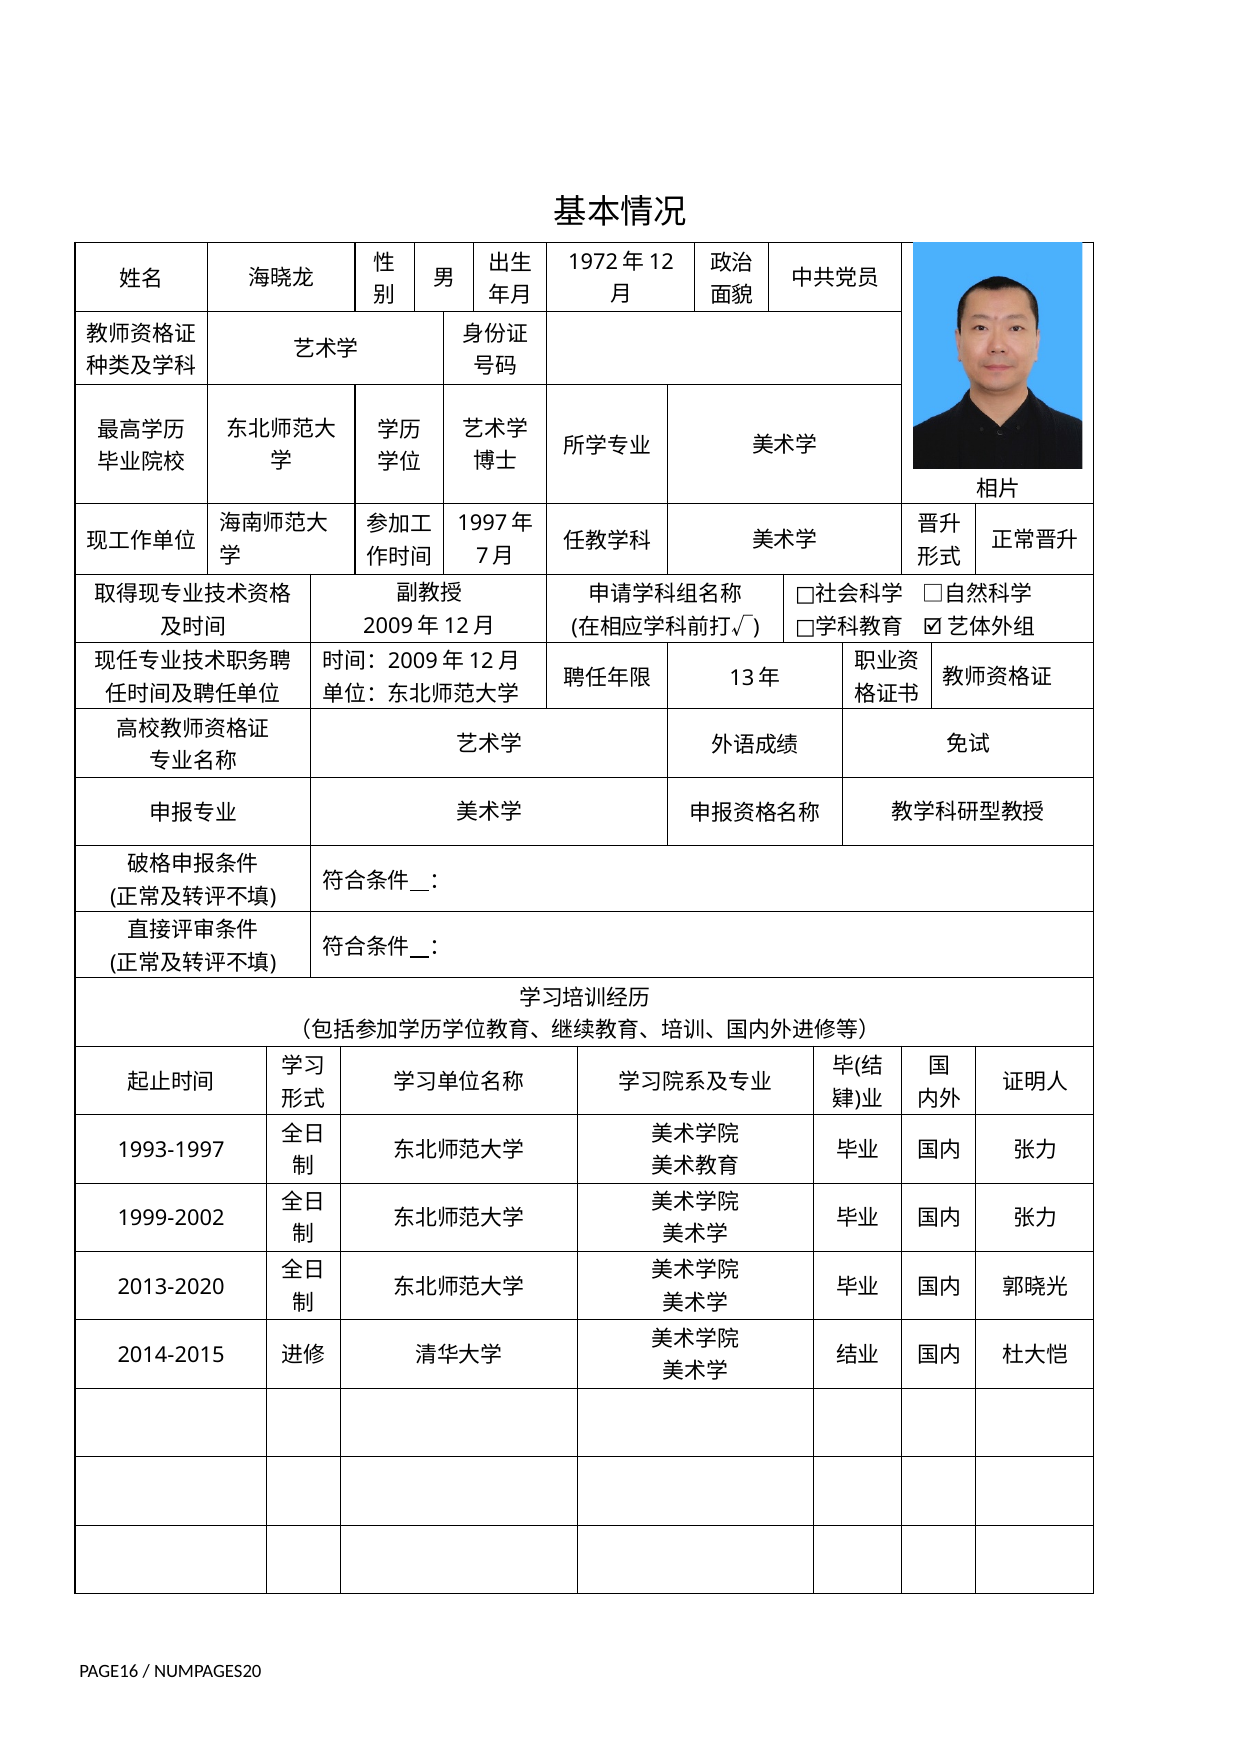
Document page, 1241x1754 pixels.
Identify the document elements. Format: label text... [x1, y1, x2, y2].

table_cell 张力 [976, 1184, 1093, 1251]
table_cell 张力 [976, 1115, 1093, 1182]
table_cell 东北师范大学 [341, 1184, 577, 1251]
table_cell 杜大恺 [976, 1320, 1093, 1388]
table_header 中共党员 [769, 243, 901, 311]
table_cell 国 内外 [902, 1047, 975, 1114]
table_header 相片 [902, 243, 1093, 503]
table_cell 副教授 2009年12月 [311, 575, 546, 642]
table_cell 聘任年限 [547, 643, 667, 708]
table_cell 证明人 [976, 1047, 1093, 1114]
table_cell 最高学历 毕业院校 [76, 385, 207, 503]
table_cell 学习培训经历 （包括参加学历学位教育、继续教育、培训、国内外进修等） [76, 978, 1093, 1046]
table_cell 晋升形式 [902, 504, 975, 573]
table_cell [267, 1526, 340, 1593]
table_cell 东北师范大学 [208, 385, 354, 503]
table_cell [902, 1457, 975, 1524]
table_cell 身份证 号码 [444, 312, 546, 384]
table_header 姓名 [76, 243, 207, 311]
table_cell 全日制 [267, 1252, 340, 1319]
table_cell [76, 1457, 266, 1524]
table_cell 2014-2015 [76, 1320, 266, 1388]
table_cell [976, 1457, 1093, 1524]
table_cell 教学科研型教授 [843, 778, 1093, 845]
table_cell 全日制 [267, 1115, 340, 1182]
table_cell 学习单位名称 [341, 1047, 577, 1114]
table_header 男 [415, 243, 473, 311]
table_cell 1993-1997 [76, 1115, 266, 1182]
table_cell 1999-2002 [76, 1184, 266, 1251]
table_cell 国内 [902, 1320, 975, 1388]
table_cell 高校教师资格证 专业名称 [76, 709, 310, 777]
table_cell 免试 [843, 709, 1093, 777]
table_cell [976, 1526, 1093, 1593]
table_cell [267, 1389, 340, 1456]
table_cell 学习形式 [267, 1047, 340, 1114]
table_cell 外语成绩 [668, 709, 842, 777]
table_cell 东北师范大学 [341, 1115, 577, 1182]
picture [913, 242, 1083, 469]
table_cell 美术学 [311, 778, 667, 845]
table_cell 学历 学位 [356, 385, 443, 503]
table_cell 13年 [668, 643, 842, 708]
table_cell 东北师范大学 [341, 1252, 577, 1319]
table_cell 取得现专业技术资格及时间 [76, 575, 310, 642]
table_cell 毕(结肄)业 [814, 1047, 901, 1114]
table_cell 申报资格名称 [668, 778, 842, 845]
table_cell 学习院系及专业 [578, 1047, 813, 1114]
table_cell [578, 1457, 813, 1524]
table_cell [267, 1457, 340, 1524]
table_cell □社会科学 □自然科学 □学科教育 艺体外组 [784, 575, 1093, 642]
table_header 1972年12月 [547, 243, 694, 311]
table_cell [547, 312, 901, 384]
table_header 性别 [356, 243, 414, 311]
table_cell 美术学院 美术学 [578, 1320, 813, 1388]
table_cell 符合条件 ： [311, 912, 1093, 977]
table_cell [976, 1389, 1093, 1456]
table_cell 艺术学 [208, 312, 443, 384]
table_cell [902, 1389, 975, 1456]
table_cell 申请学科组名称 (在相应学科前打√) [547, 575, 783, 642]
table_cell 结业 [814, 1320, 901, 1388]
table_cell 清华大学 [341, 1320, 577, 1388]
table_cell [341, 1389, 577, 1456]
table_cell 正常晋升 [976, 504, 1093, 573]
table_cell [578, 1526, 813, 1593]
table_cell 现工作单位 [76, 504, 207, 573]
table_cell 美术学院 美术学 [578, 1184, 813, 1251]
table_cell 海南师范大学 [208, 504, 354, 573]
text 基本情况 [75, 177, 1165, 242]
table_cell 1997年7月 [444, 504, 546, 573]
table_cell [341, 1457, 577, 1524]
table_cell 职业资格证书 [843, 643, 931, 708]
table_cell [814, 1526, 901, 1593]
table_cell 任教学科 [547, 504, 667, 573]
table_cell [76, 1389, 266, 1456]
table_header 出生年月 [474, 243, 546, 311]
table_cell 毕业 [814, 1184, 901, 1251]
table_cell [902, 1526, 975, 1593]
table_cell 美术学院 美术教育 [578, 1115, 813, 1182]
table_cell 参加工作时间 [356, 504, 443, 573]
table_cell 起止时间 [76, 1047, 266, 1114]
table_cell 毕业 [814, 1115, 901, 1182]
table_cell 符合条件 ： [311, 846, 1093, 911]
table_cell 国内 [902, 1115, 975, 1182]
table_cell 美术学院 美术学 [578, 1252, 813, 1319]
table_cell 2013-2020 [76, 1252, 266, 1319]
table_cell 美术学 [668, 504, 901, 573]
table_cell 时间：2009年12月 单位：东北师范大学 [311, 643, 546, 708]
table_cell 所学专业 [547, 385, 667, 503]
table_header 政治 面貌 [695, 243, 768, 311]
table_cell [76, 1526, 266, 1593]
table_cell 直接评审条件 (正常及转评不填) [76, 912, 310, 977]
table_cell 国内 [902, 1252, 975, 1319]
table_cell 申报专业 [76, 778, 310, 845]
table_cell 国内 [902, 1184, 975, 1251]
table_cell 教师资格证 [932, 643, 1093, 708]
table_cell 美术学 [668, 385, 901, 503]
table_cell 进修 [267, 1320, 340, 1388]
table_cell 郭晓光 [976, 1252, 1093, 1319]
table_cell [814, 1389, 901, 1456]
table_cell 破格申报条件 (正常及转评不填) [76, 846, 310, 911]
table_cell 教师资格证种类及学科 [76, 312, 207, 384]
table_cell [341, 1526, 577, 1593]
table_cell 全日制 [267, 1184, 340, 1251]
table_cell 现任专业技术职务聘任时间及聘任单位 [76, 643, 310, 708]
table_cell 毕业 [814, 1252, 901, 1319]
table_cell [814, 1457, 901, 1524]
table_header 海晓龙 [208, 243, 354, 311]
table_cell [578, 1389, 813, 1456]
table_cell 艺术学 [311, 709, 667, 777]
table_cell 艺术学博士 [444, 385, 546, 503]
